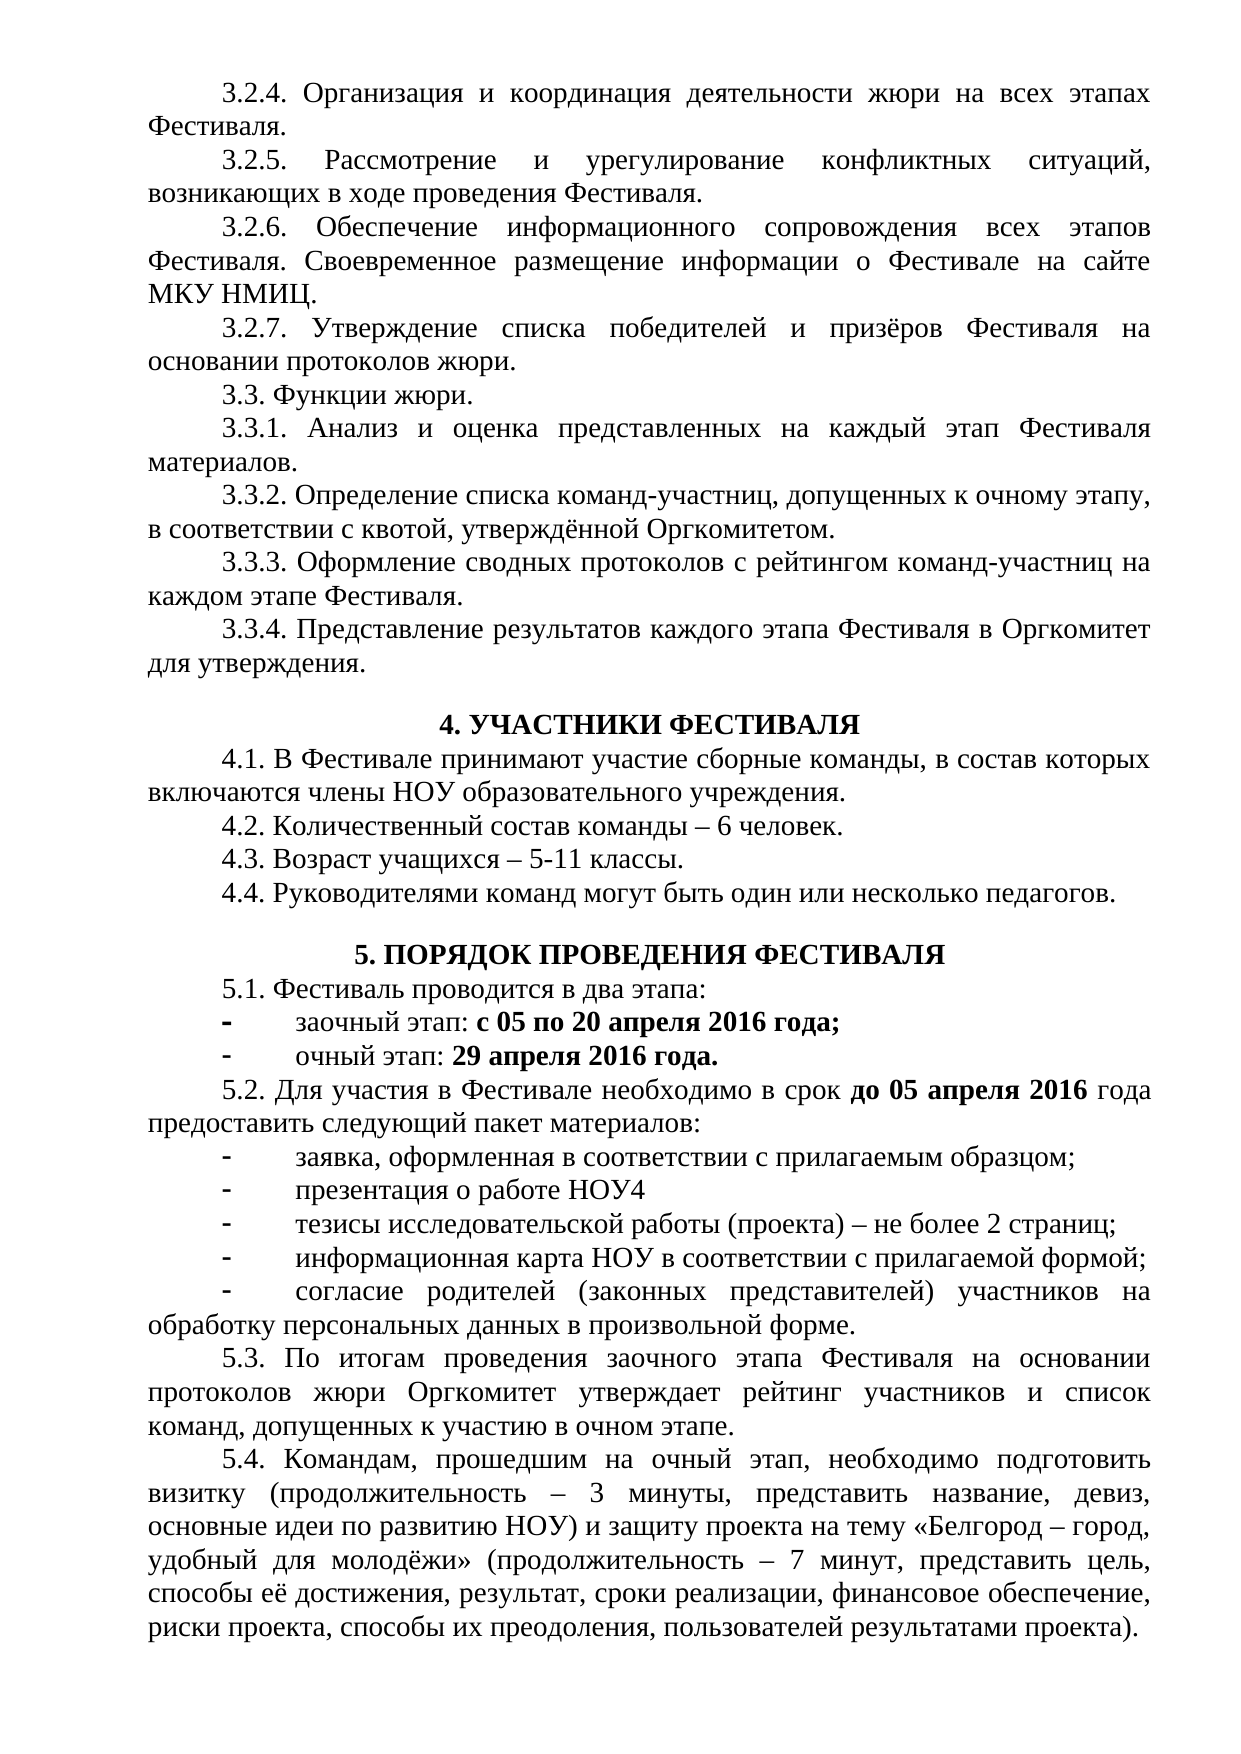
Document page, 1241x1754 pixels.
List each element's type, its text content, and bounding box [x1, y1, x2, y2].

text 3.3. Функции жюри. [148, 377, 1152, 410]
list очный этап: 29 апреля 2016 года. [148, 1038, 1152, 1072]
list презентация о работе НОУ4 [148, 1172, 1152, 1206]
text 3.3.4. Представление результатов каждого этапа Фестиваля в Оргкомитет для утверждения. [148, 612, 1152, 679]
text 4.3. Возраст учащихся – 5-11 классы. [148, 842, 1152, 875]
list согласие родителей (законных представителей) участников на обработку персональных данных в произвольной форме. [148, 1273, 1152, 1341]
text 4.2. Количественный состав команды – 6 человек. [148, 808, 1152, 842]
text 3.2.7. Утверждение списка победителей и призёров Фестиваля на основании протоколов жюри. [148, 310, 1152, 377]
list тезисы исследовательской работы (проекта) – не более 2 страниц; [148, 1206, 1152, 1240]
list информационная карта НОУ в соответствии с прилагаемой формой; [148, 1240, 1152, 1273]
text 3.2.5. Рассмотрение и урегулирование конфликтных ситуаций, возникающих в ходе проведения Фестиваля. [148, 142, 1152, 209]
text 5.3. По итогам проведения заочного этапа Фестиваля на основании протоколов жюри Оргкомитет утверждает рейтинг участников и список команд, допущенных к участию в очном этапе. [148, 1341, 1152, 1441]
text 5. ПОРЯДОК ПРОВЕДЕНИЯ ФЕСТИВАЛЯ [148, 937, 1152, 971]
text 4. УЧАСТНИКИ ФЕСТИВАЛЯ [148, 707, 1152, 741]
text 5.1. Фестиваль проводится в два этапа: [148, 971, 1152, 1004]
text 4.4. Руководителями команд могут быть один или несколько педагогов. [148, 875, 1152, 909]
text 5.2. Для участия в Фестивале необходимо в срок до 05 апреля 2016 года предоставить следующий пакет материалов: [148, 1072, 1152, 1139]
text 3.2.6. Обеспечение информационного сопровождения всех этапов Фестиваля. Своевременное размещение информации о Фестивале на сайте МКУ НМИЦ. [148, 209, 1152, 310]
text 4.1. В Фестивале принимают участие сборные команды, в состав которых включаются члены НОУ образовательного учреждения. [148, 741, 1152, 808]
text 3.3.2. Определение списка команд-участниц, допущенных к очному этапу, в соответствии с квотой, утверждённой Оргкомитетом. [148, 477, 1152, 544]
list заочный этап: с 05 по 20 апреля 2016 года; [148, 1004, 1152, 1038]
text 5.4. Командам, прошедшим на очный этап, необходимо подготовить визитку (продолжительность – 3 минуты, представить название, девиз, основные идеи по развитию НОУ) и защиту проекта на тему «Белгород – город, удобный для молодёжи» (продолжительность – 7 минут, представить цель, способы её достижения, результат, сроки реализации, финансовое обеспечение, риски проекта, способы их преодоления, пользователей результатами проекта). [148, 1441, 1152, 1642]
list заявка, оформленная в соответствии с прилагаемым образцом; [148, 1139, 1152, 1172]
text 3.2.4. Организация и координация деятельности жюри на всех этапах Фестиваля. [148, 75, 1152, 142]
text 3.3.1. Анализ и оценка представленных на каждый этап Фестиваля материалов. [148, 410, 1152, 477]
text 3.3.3. Оформление сводных протоколов с рейтингом команд-участниц на каждом этапе Фестиваля. [148, 544, 1152, 612]
